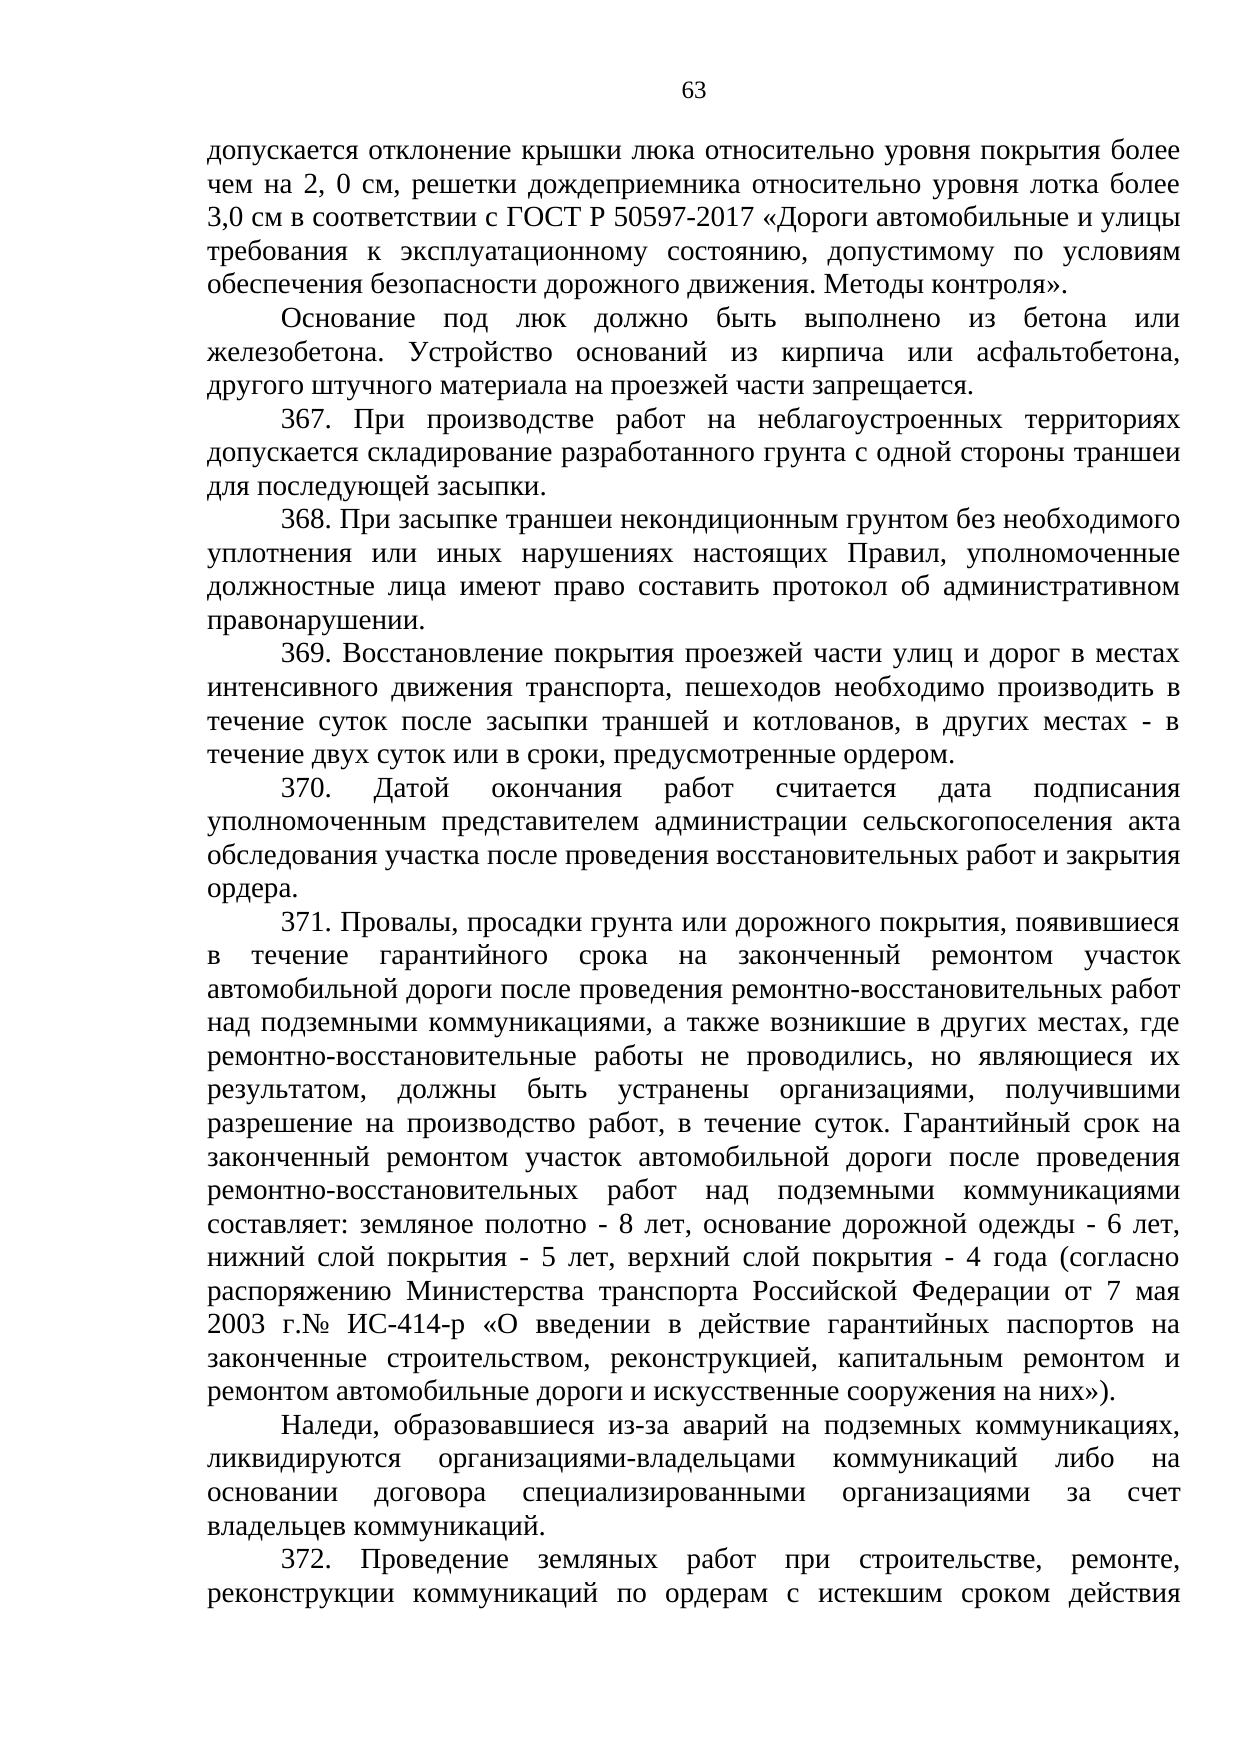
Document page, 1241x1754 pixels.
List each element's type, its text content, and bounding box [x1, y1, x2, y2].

text Наледи, образовавшиеся из-за аварий на подземных коммуникациях, ликвидируются организациями-владельцами коммуникаций либо на основании договора специализированными организациями за счет владельцев коммуникаций. [207, 1407, 1181, 1541]
text 367. При производстве работ на неблагоустроенных территориях допускается складирование разработанного грунта с одной стороны траншеи для последующей засыпки. [207, 401, 1181, 501]
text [207, 132, 1181, 300]
text Основание под люк должно быть выполнено из бетона или железобетона. Устройство оснований из кирпича или асфальтобетона, другого штучного материала на проезжей части запрещается. [207, 300, 1181, 401]
text 368. При засыпке траншеи некондиционным грунтом без необходимого уплотнения или иных нарушениях настоящих Правил, уполномоченные должностные лица имеют право составить протокол об административном правонарушении. [207, 501, 1181, 636]
text 369. Восстановление покрытия проезжей части улиц и дорог в местах интенсивного движения транспорта, пешеходов необходимо производить в течение суток после засыпки траншей и котлованов, в других местах - в течение двух суток или в сроки, предусмотренные ордером. [207, 636, 1181, 770]
text 370. Датой окончания работ считается дата подписания уполномоченным представителем администрации сельскогопоселения акта обследования участка после проведения восстановительных работ и закрытия ордера. [207, 770, 1181, 904]
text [207, 1541, 1181, 1608]
text 371. Провалы, просадки грунта или дорожного покрытия, появившиеся в течение гарантийного срока на законченный ремонтом участок автомобильной дороги после проведения ремонтно-восстановительных работ над подземными коммуникациями, а также возникшие в других местах, где ремонтно-восстановительные работы не проводились, но являющиеся их результатом, должны быть устранены организациями, получившими разрешение на производство работ, в течение суток. Гарантийный срок на законченный ремонтом участок автомобильной дороги после проведения ремонтно-восстановительных работ над подземными коммуникациями составляет: земляное полотно - 8 лет, основание дорожной одежды - 6 лет, нижний слой покрытия - 5 лет, верхний слой покрытия - 4 года (согласно распоряжению Министерства транспорта Российской Федерации от 7 мая 2003 г.№ ИС-414-р «О введении в действие гарантийных паспортов на законченные строительством, реконструкцией, капитальным ремонтом и ремонтом автомобильные дороги и искусственные сооружения на них»). [207, 904, 1181, 1407]
